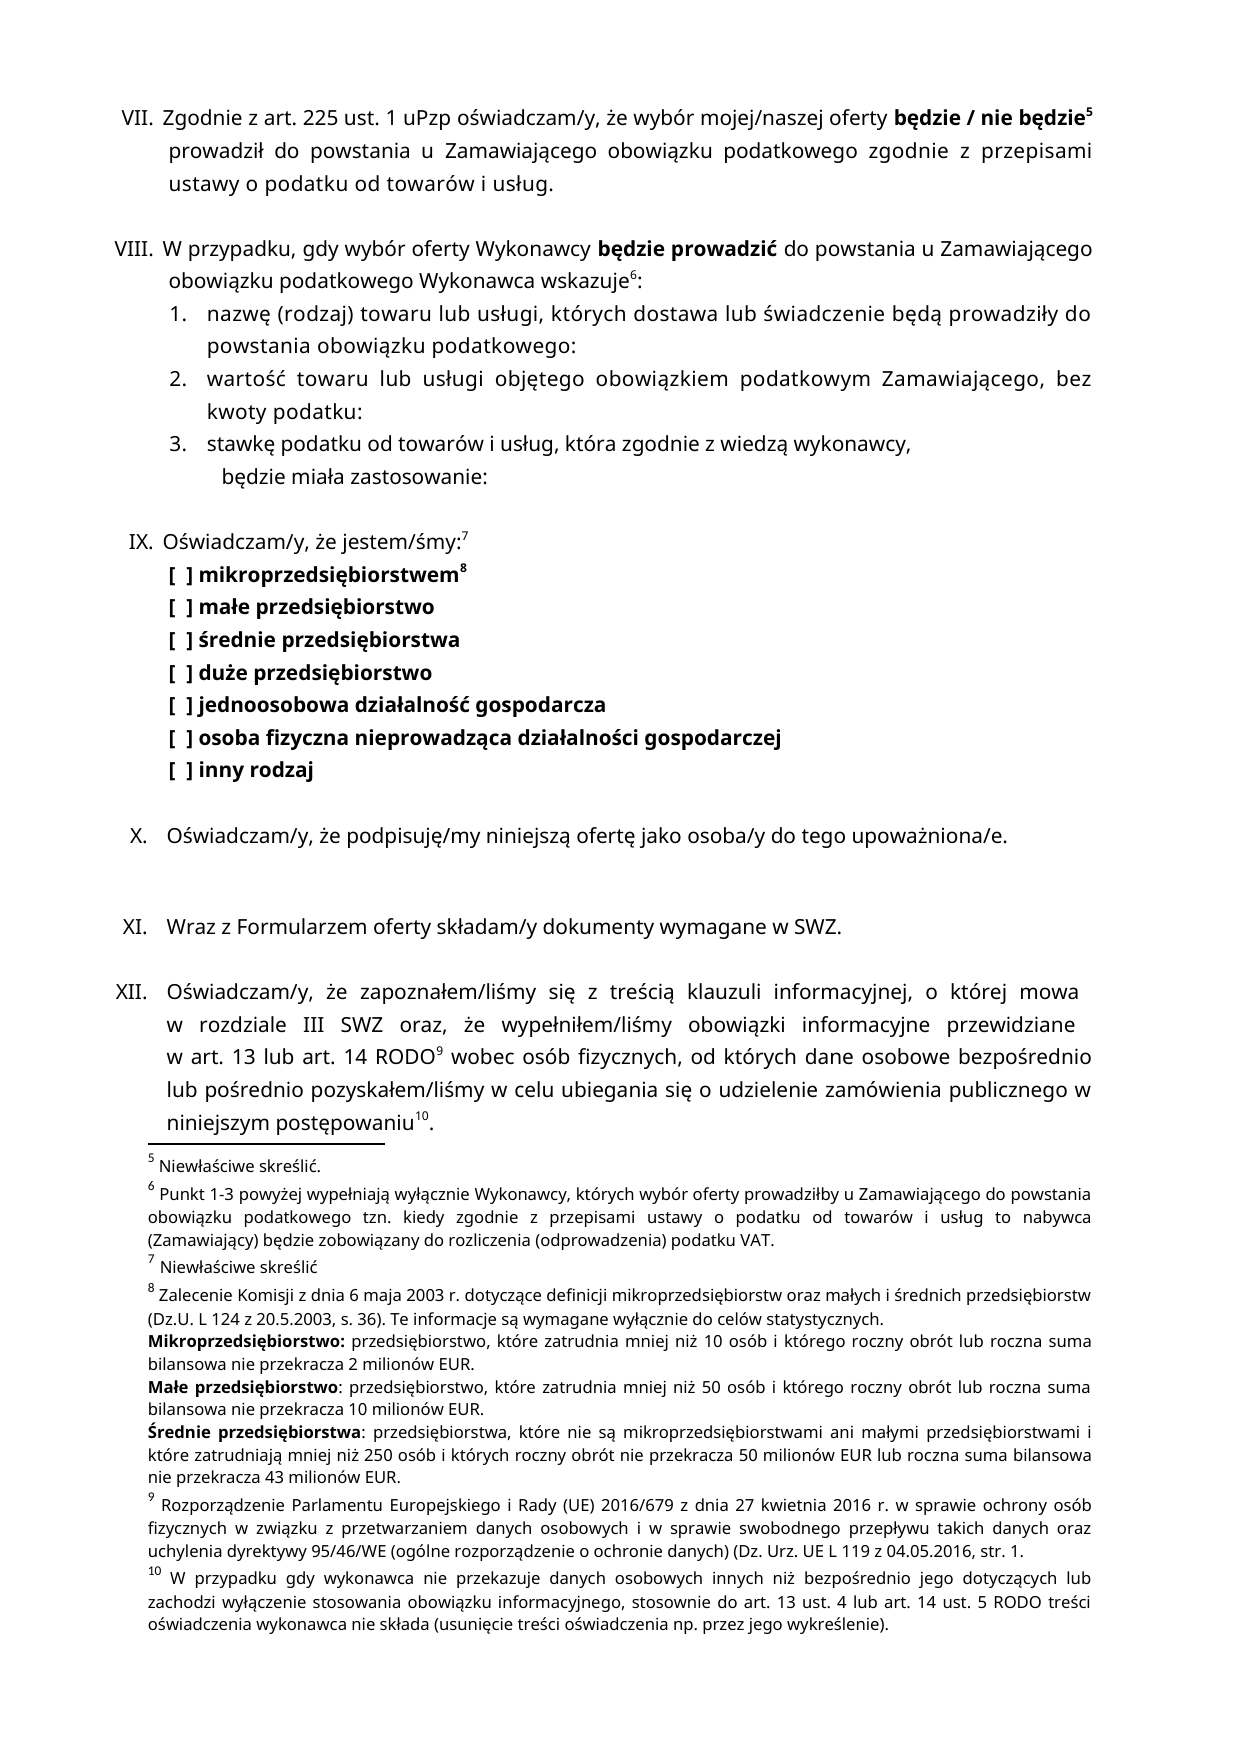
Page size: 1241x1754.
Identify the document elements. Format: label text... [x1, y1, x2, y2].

text [ ] jednoosobowa działalność gospodarcza [168, 690, 1093, 719]
list Zgodnie z art. 225 ust. 1 uPzp oświadczam/y, że wybór mojej/naszej oferty będzie / nie będzie prowadził do powstania u Zamawiającego obowiązku podatkowego zgodnie z przepisami ustawy o podatku od towarów i usług. [153, 103, 1093, 197]
list Oświadczam/y, że podpisuję/my niniejszą ofertę jako osoba/y do tego upoważniona/e. [148, 821, 1093, 849]
list nazwę (rodzaj) towaru lub usługi, których dostawa lub świadczenie będą prowadziły do powstania obowiązku podatkowego: [169, 299, 1093, 360]
list wartość towaru lub usługi objętego obowiązkiem podatkowym Zamawiającego, bez kwoty podatku: [169, 364, 1093, 425]
list Wraz z Formularzem oferty składam/y dokumenty wymagane w SWZ. [148, 912, 1093, 940]
text [ ] małe przedsiębiorstwo [168, 592, 1093, 621]
list Oświadczam/y, że zapoznałem/liśmy się z treścią klauzuli informacyjnej, o której mowa w rozdziale III SWZ oraz, że wypełniłem/liśmy obowiązki informacyjne przewidziane w art. 13 lub art. 14 RODO wobec osób fizycznych, od których dane osobowe bezpośrednio lub pośrednio pozyskałem/liśmy w celu ubiegania się o udzielenie zamówienia publicznego w niniejszym postępowaniu. [148, 977, 1093, 1136]
text [ ] średnie przedsiębiorstwa [168, 625, 1093, 653]
list stawkę podatku od towarów i usług, która zgodnie z wiedzą wykonawcy, będzie miała zastosowanie: [169, 429, 1093, 491]
text [ ] osoba fizyczna nieprowadząca działalności gospodarczej [168, 723, 1093, 751]
list W przypadku, gdy wybór oferty Wykonawcy będzie prowadzić do powstania u Zamawiającego obowiązku podatkowego Wykonawca wskazuje: [153, 234, 1093, 295]
text [ ] inny rodzaj [168, 756, 1093, 784]
text [ ] mikroprzedsiębiorstwem [168, 560, 1093, 588]
list Oświadczam/y, że jestem/śmy: [153, 527, 1093, 556]
text [ ] duże przedsiębiorstwo [168, 658, 1093, 686]
